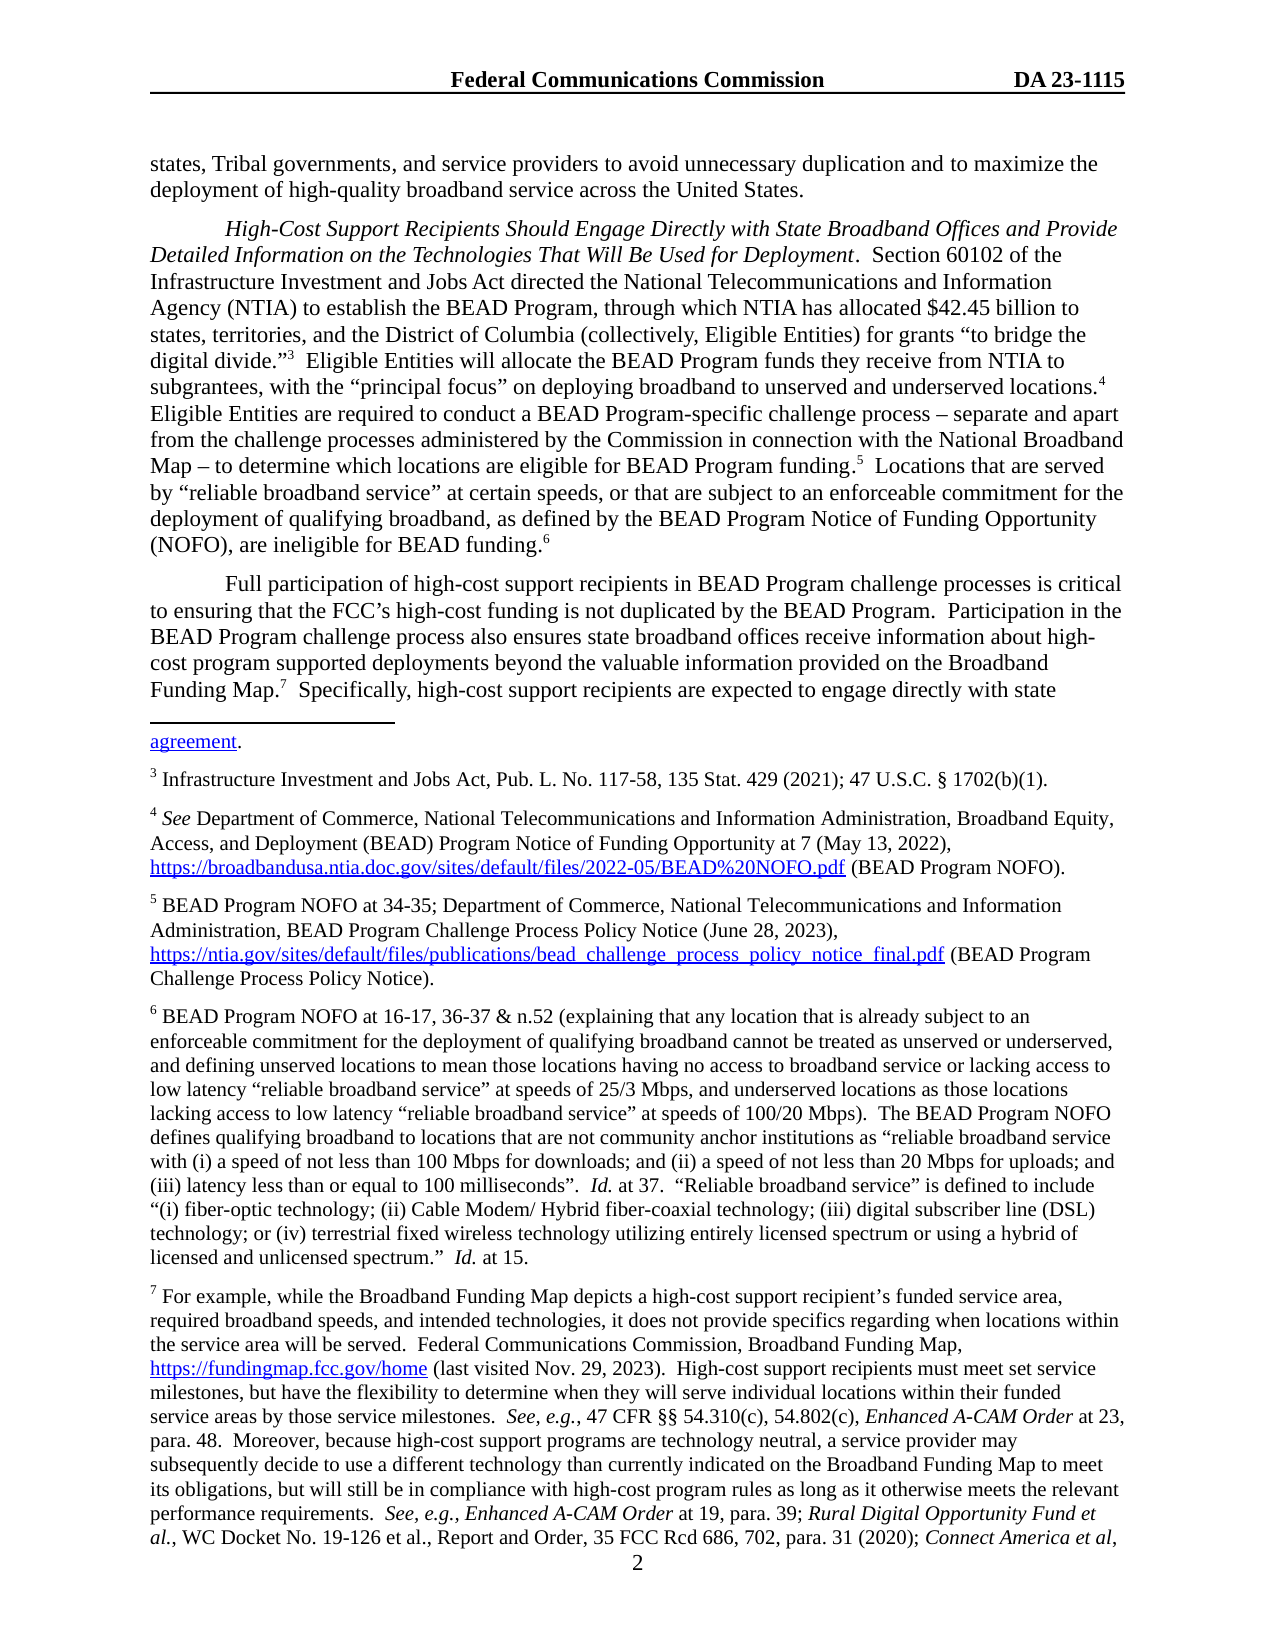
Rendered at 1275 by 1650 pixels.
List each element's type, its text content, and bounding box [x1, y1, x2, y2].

text Full participation of high-cost support recipients in BEAD Program challenge processes is critical to ensuring that the FCC’s high-cost funding is not duplicated by the BEAD Program. Participation in the BEAD Program challenge process also ensures state broadband offices receive information about high-cost program supported deployments beyond the valuable information provided on the Broadband Funding Map. Specifically, high-cost support recipients are expected to engage directly with state broadband offices by participating in BEAD Program challenge processes and otherwise provide information requested by the states in furtherance of the BEAD Program. This may include providing specific information regarding high-cost recipients’ supported locations, service areas, and the timing of planned deployments. It may also include providing information regarding the technologies high-cost support recipients are using or intend to use to offer service meeting the relevant program requirements as well as the maximum broadband speeds they intend to offer. Contact information for each state broadband office is available here: https://internetforall.gov/funding-recipients. [150, 570, 1125, 702]
text High-Cost Support Recipients Should Engage Directly with State Broadband Offices and Provide Detailed Information on the Technologies That Will Be Used for Deployment. Section 60102 of the Infrastructure Investment and Jobs Act directed the National Telecommunications and Information Agency (NTIA) to establish the BEAD Program, through which NTIA has allocated $42.45 billion to states, territories, and the District of Columbia (collectively, Eligible Entities) for grants “to bridge the digital divide.” Eligible Entities will allocate the BEAD Program funds they receive from NTIA to subgrantees, with the “principal focus” on deploying broadband to unserved and underserved locations. Eligible Entities are required to conduct a BEAD Program-specific challenge process – separate and apart from the challenge processes administered by the Commission in connection with the National Broadband Map – to determine which locations are eligible for BEAD Program funding. Locations that are served by “reliable broadband service” at certain speeds, or that are subject to an enforceable commitment for the deployment of qualifying broadband, as defined by the BEAD Program Notice of Funding Opportunity (NOFO), are ineligible for BEAD funding. [150, 215, 1125, 558]
